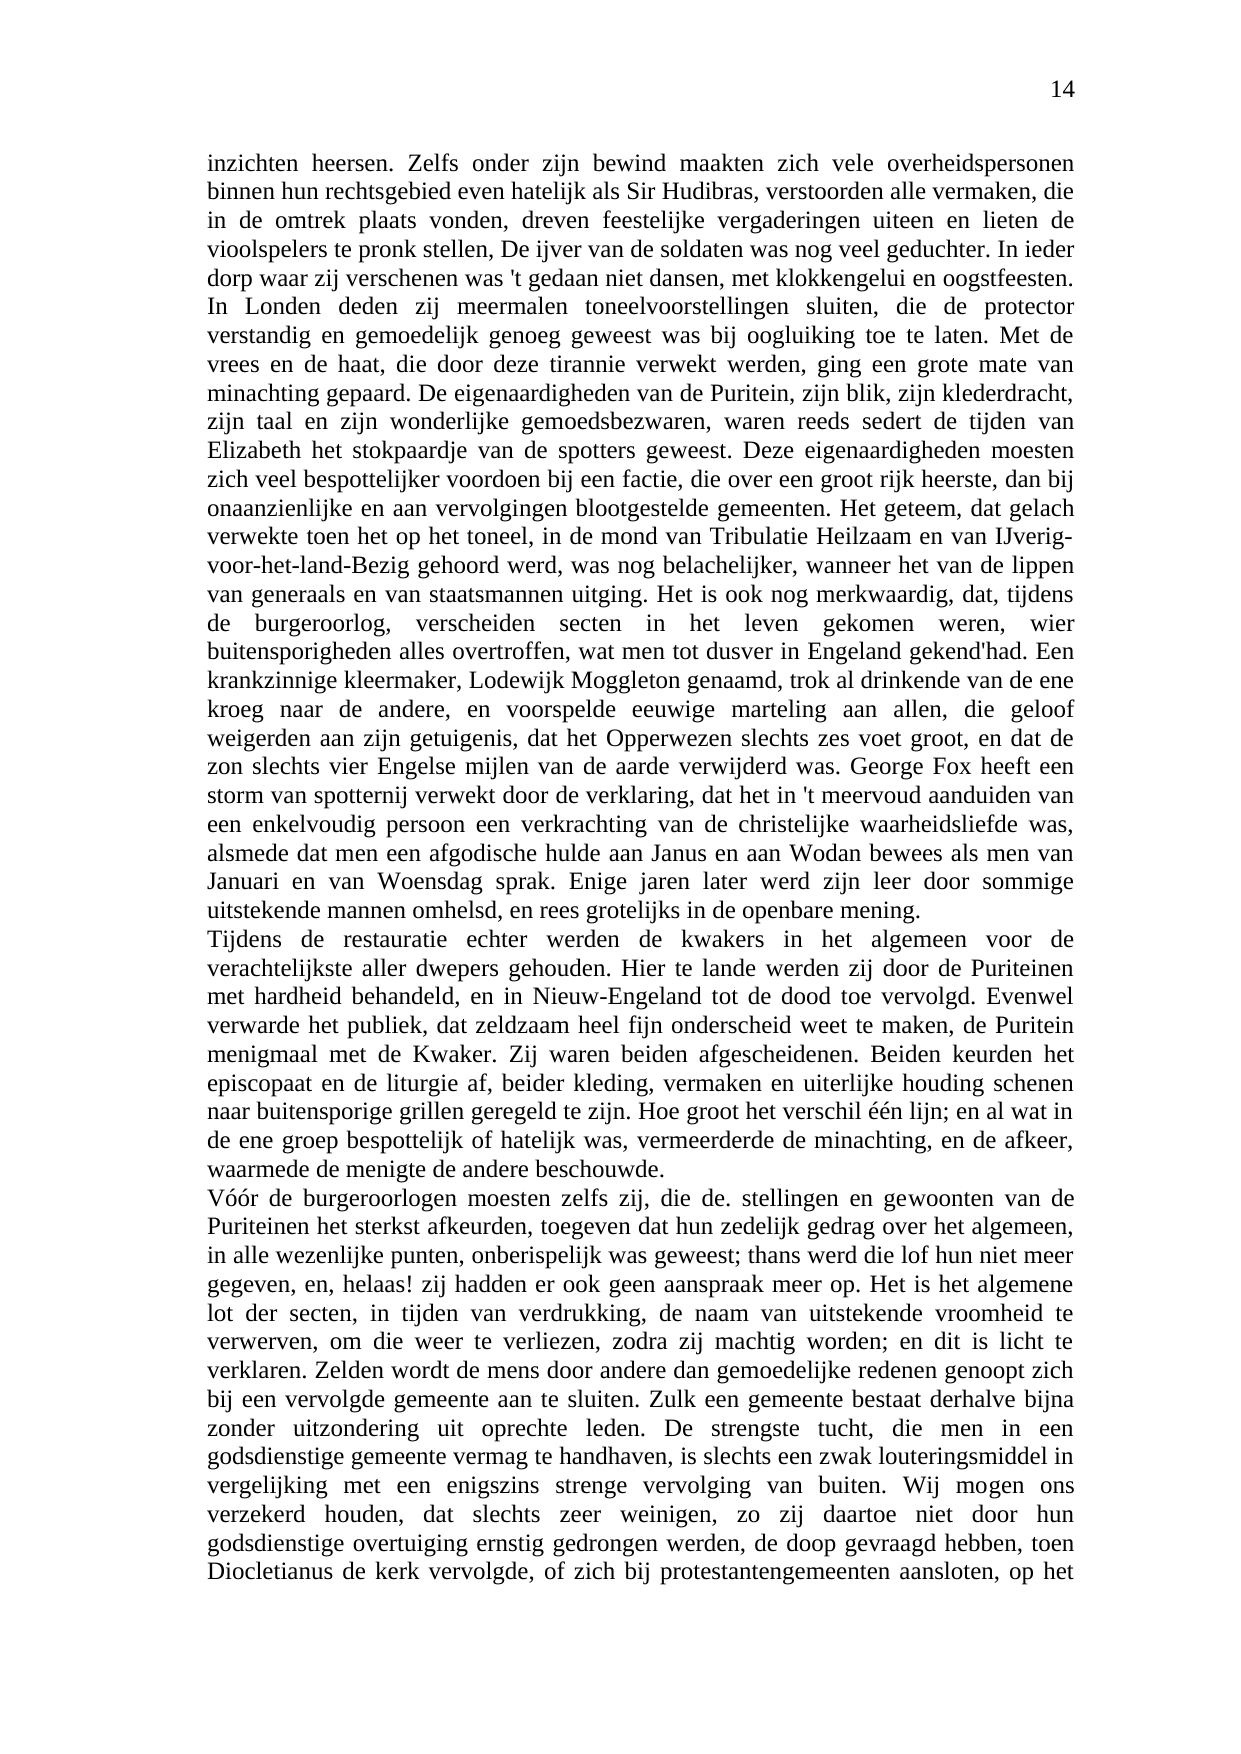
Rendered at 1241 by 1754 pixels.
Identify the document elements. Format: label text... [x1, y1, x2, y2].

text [207, 148, 1075, 924]
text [207, 1183, 1075, 1585]
text Tijdens de restauratie echter werden de kwakers in het algemeen voor de verachtelijkste aller dwepers gehouden. Hier te lande werden zij door de Puriteinen met hardheid behandeld, en in Nieuw-Engeland tot de dood toe vervolgd. Evenwel verwarde het publiek, dat zeldzaam heel fijn onderscheid weet te maken, de Puritein menigmaal met de Kwaker. Zij waren beiden afgescheidenen. Beiden keurden het episcopaat en de liturgie af, beider kleding, vermaken en uiterlijke houding schenen naar buitensporige grillen geregeld te zijn. Hoe groot het verschil één lijn; en al wat in de ene groep bespottelijk of hatelijk was, vermeerderde de minachting, en de afkeer, waarmede de menigte de andere beschouwde. [207, 924, 1075, 1183]
